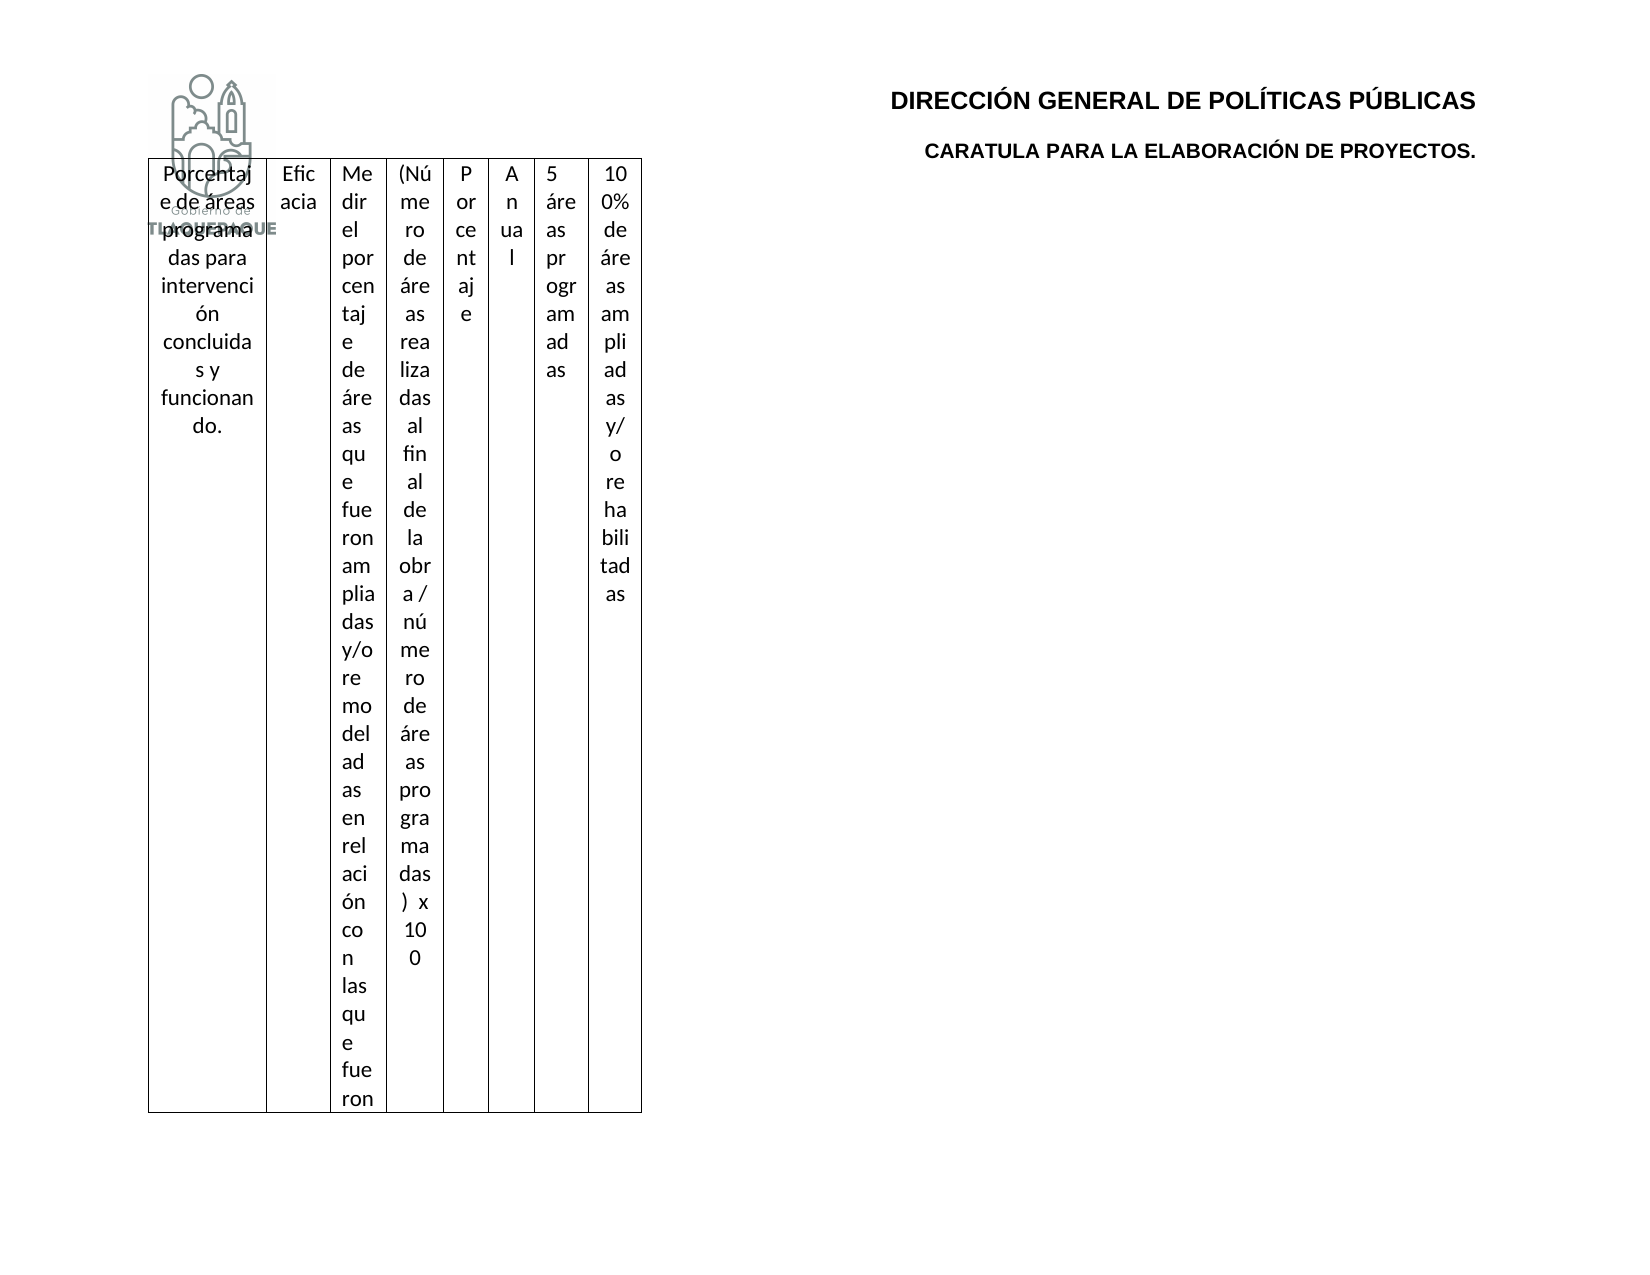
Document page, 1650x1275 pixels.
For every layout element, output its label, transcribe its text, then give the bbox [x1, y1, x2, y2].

table_cell 100% de áreas ampliadas y/o rehabilitadas [589, 159, 641, 1112]
table_cell (Número de áreas realizadas al final de la obra / número de áreas programadas) x 100 [387, 159, 443, 1112]
table_cell Eficacia [267, 159, 330, 1112]
table_cell Porcentaje [444, 159, 488, 1112]
table_cell 5 áreas programadas [535, 159, 588, 1112]
table_cell Anual [489, 159, 534, 1112]
table_cell Medir el porcentaje de áreas que fueron ampliadas y/o remodeladas en relación con las que fueron programadas. [331, 159, 386, 1112]
picture [147, 74, 276, 158]
table_cell Porcentaje de áreas programadas para intervención concluidas y funcionando. [149, 159, 266, 1112]
